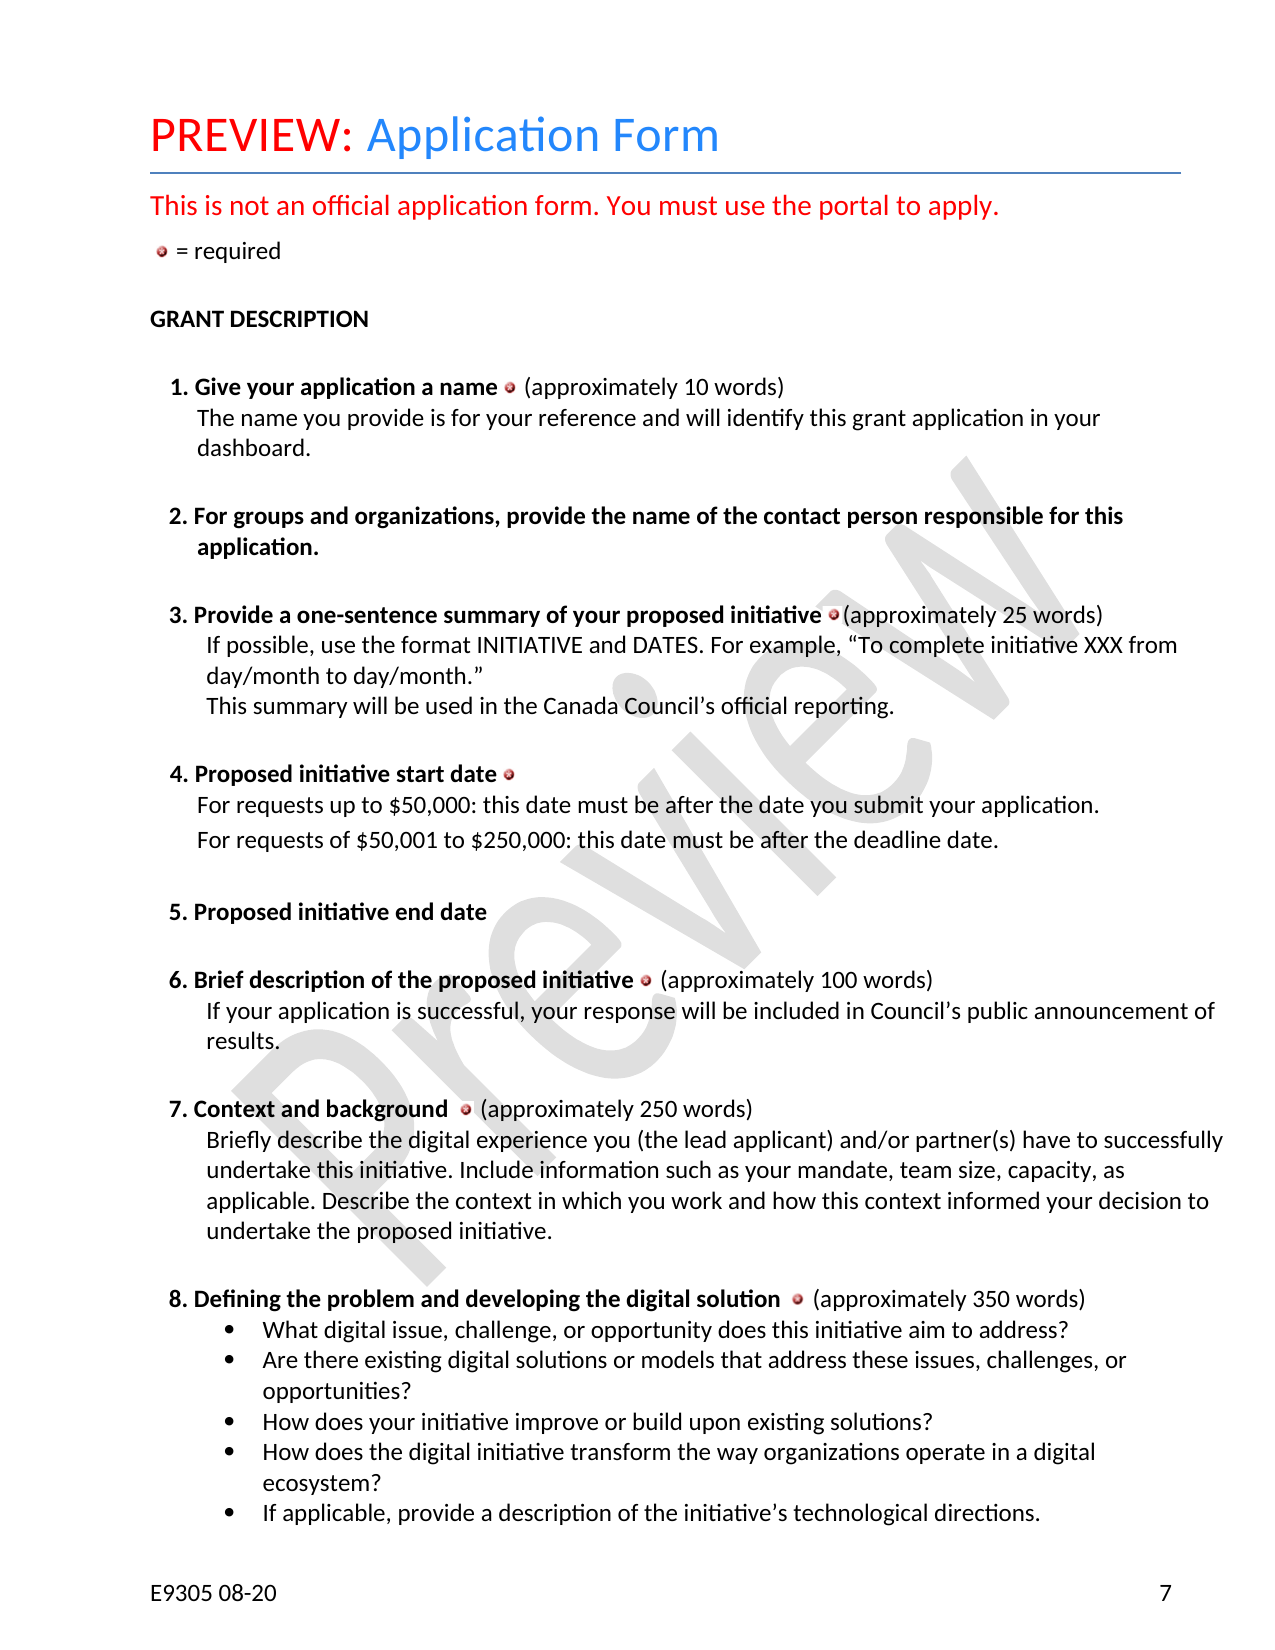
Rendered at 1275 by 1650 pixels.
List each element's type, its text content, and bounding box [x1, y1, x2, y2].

list Give your application a name (approximately 10 words) [169, 371, 1181, 402]
text = required [150, 235, 1181, 266]
list How does the digital initiative transform the way organizations operate in a digital ecosystem? [225, 1436, 1181, 1497]
list Context and background (approximately 250 words) Briefly describe the digital experience you (the lead applicant) and/or partner(s) have to successfully undertake this initiative. Include information such as your mandate, team size, capacity, as applicable. Describe the context in which you work and how this context informed your decision to undertake the proposed initiative. [169, 1093, 1228, 1246]
text This is not an official application form. You must use the portal to apply. [150, 187, 1181, 223]
picture [497, 767, 518, 783]
list Brief description of the proposed initiative (approximately 100 words) If your application is successful, your response will be included in Council’s public announcement of results. [169, 964, 1228, 1056]
text The name you provide is for your reference and will identify this grant application in your dashboard. [197, 402, 1181, 463]
picture [822, 606, 843, 623]
list How does your initiative improve or build upon existing solutions? [225, 1406, 1181, 1436]
list What digital issue, challenge, or opportunity does this initiative aim to address? [225, 1314, 1181, 1344]
picture [498, 379, 519, 396]
list Proposed initiative start date [169, 758, 1228, 789]
list Defining the problem and developing the digital solution (approximately 350 words) [169, 1283, 1228, 1314]
list For groups and organizations, provide the name of the contact person responsible for this application. [169, 500, 1181, 561]
text PREVIEW: Application Form [150, 103, 1181, 172]
list Are there existing digital solutions or models that address these issues, challenges, or opportunities? [225, 1344, 1181, 1406]
text For requests up to $50,000: this date must be after the date you submit your application. For requests of $50,001 to $250,000: this date must be after the deadline date. [150, 789, 1181, 854]
list If applicable, provide a description of the initiative’s technological directions. [225, 1497, 1181, 1528]
picture [786, 1291, 807, 1308]
picture [634, 972, 655, 989]
picture [454, 1101, 474, 1118]
list Provide a one-sentence summary of your proposed initiative(approximately 25 words) If possible, use the format INITIATIVE and DATES. For example, “To complete initiative XXX from day/month to day/month.” This summary will be used in the Canada Council’s official reporting. [169, 599, 1228, 721]
text GRANT DESCRIPTION [150, 303, 1181, 334]
picture [150, 243, 170, 260]
list Proposed initiative end date [169, 896, 1228, 927]
